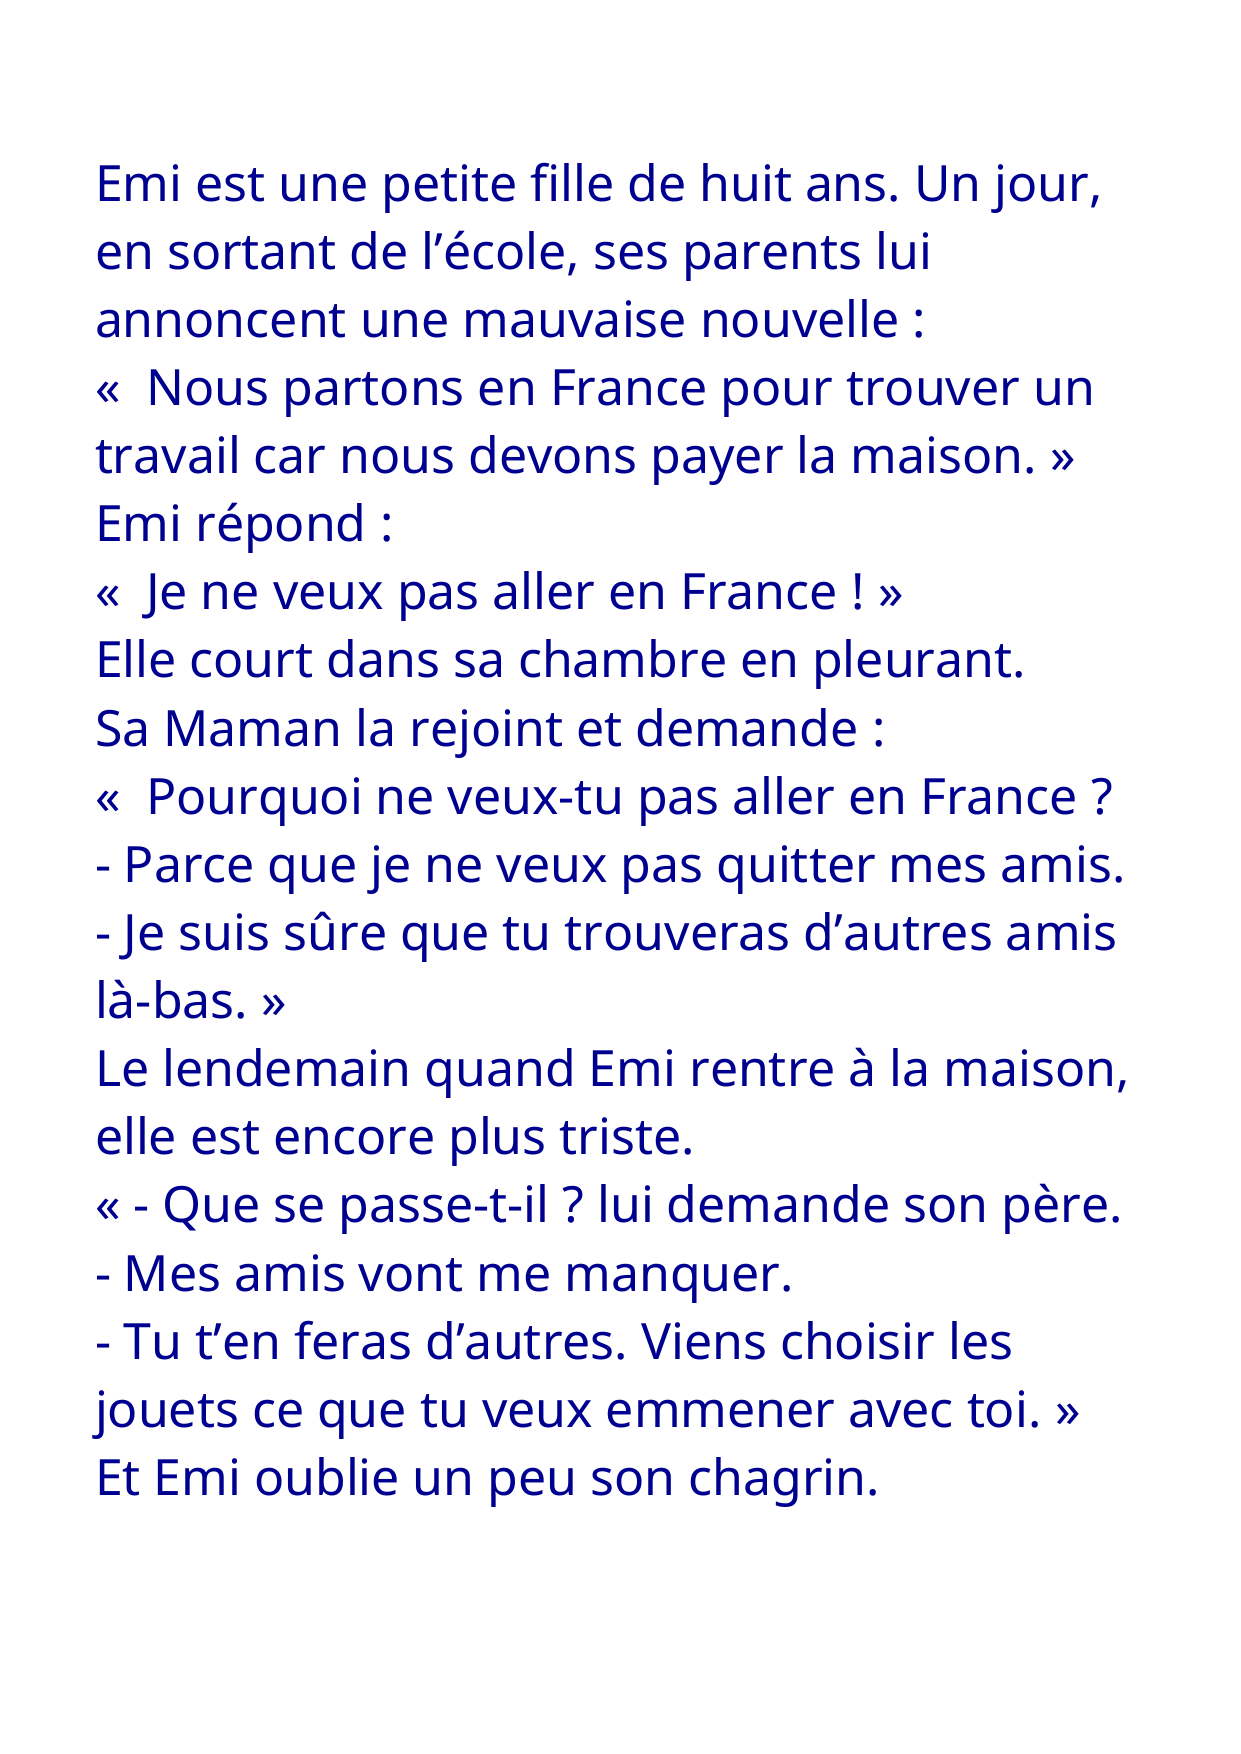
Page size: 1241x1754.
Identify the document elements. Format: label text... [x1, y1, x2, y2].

text « - Que se passe-t-il ? lui demande son père. [95, 1169, 1146, 1238]
text Et Emi oublie un peu son chagrin. [95, 1442, 1146, 1510]
text Sa Maman la rejoint et demande : [95, 693, 1146, 761]
text Emi répond : [95, 488, 1146, 556]
text « Nous partons en France pour trouver un travail car nous devons payer la maison. » [95, 352, 1146, 488]
text - Parce que je ne veux pas quitter mes amis. [95, 829, 1146, 897]
text Elle court dans sa chambre en pleurant. [95, 624, 1146, 693]
text Le lendemain quand Emi rentre à la maison, elle est encore plus triste. [95, 1033, 1146, 1169]
text - Tu t’en feras d’autres. Viens choisir les jouets ce que tu veux emmener avec toi. » [95, 1306, 1146, 1442]
text Emi est une petite fille de huit ans. Un jour, en sortant de l’école, ses parents lui annoncent une mauvaise nouvelle : [95, 148, 1146, 352]
text - Je suis sûre que tu trouveras d’autres amis là-bas. » [95, 897, 1146, 1033]
text « Je ne veux pas aller en France ! » [95, 556, 1146, 624]
text - Mes amis vont me manquer. [95, 1238, 1146, 1306]
text « Pourquoi ne veux-tu pas aller en France ? [95, 761, 1146, 829]
